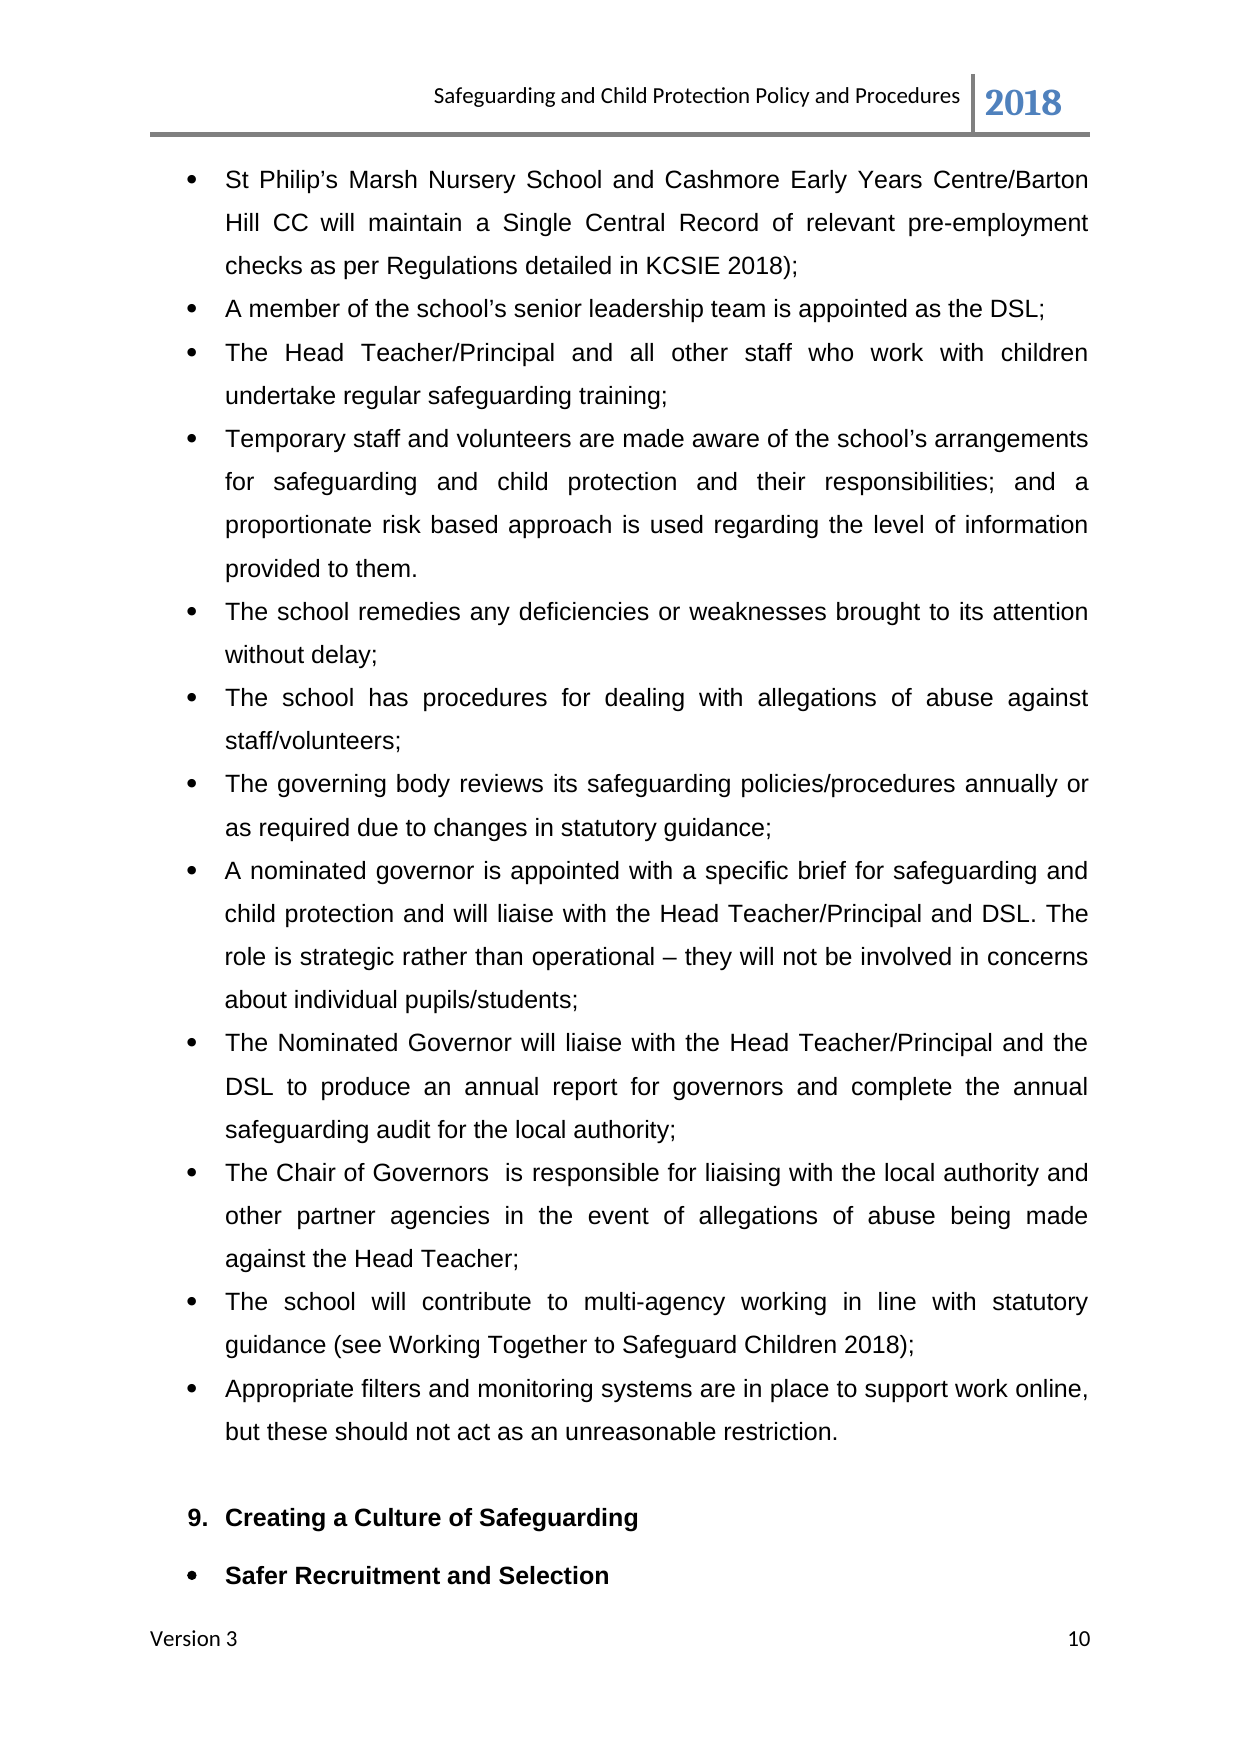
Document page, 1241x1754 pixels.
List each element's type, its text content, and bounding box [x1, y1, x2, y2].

list A member of the school’s senior leadership team is appointed as the DSL; [187, 294, 1090, 323]
list The school remedies any deficiencies or weaknesses brought to its attention without delay; [187, 597, 1090, 669]
list The Nominated Governor will liaise with the Head Teacher/Principal and the DSL to produce an annual report for governors and complete the annual safeguarding audit for the local authority; [187, 1028, 1090, 1143]
list The Head Teacher/Principal and all other staff who work with children undertake regular safeguarding training; [187, 338, 1090, 410]
list A nominated governor is appointed with a specific brief for safeguarding and child protection and will liaise with the Head Teacher/Principal and DSL. The role is strategic rather than operational – they will not be involved in concerns about individual pupils/students; [187, 856, 1090, 1014]
list Appropriate filters and monitoring systems are in place to support work online, but these should not act as an unreasonable restriction. [187, 1374, 1090, 1446]
list The governing body reviews its safeguarding policies/procedures annually or as required due to changes in statutory guidance; [187, 769, 1090, 841]
list The Chair of Governors is responsible for liaising with the local authority and other partner agencies in the event of allegations of abuse being made against the Head Teacher; [187, 1158, 1090, 1273]
list The school has procedures for dealing with allegations of abuse against staff/volunteers; [187, 683, 1090, 755]
list St Philip’s Marsh Nursery School and Cashmore Early Years Centre/Barton Hill CC will maintain a Single Central Record of relevant pre-employment checks as per Regulations detailed in KCSIE 2018); [187, 164, 1090, 280]
list The school will contribute to multi-agency working in line with statutory guidance (see Working Together to Safeguard Children 2018); [187, 1287, 1090, 1359]
list Creating a Culture of Safeguarding [187, 1503, 1090, 1532]
list Safer Recruitment and Selection [187, 1561, 1090, 1589]
list Temporary staff and volunteers are made aware of the school’s arrangements for safeguarding and child protection and their responsibilities; and a proportionate risk based approach is used regarding the level of information provided to them. [187, 424, 1090, 582]
